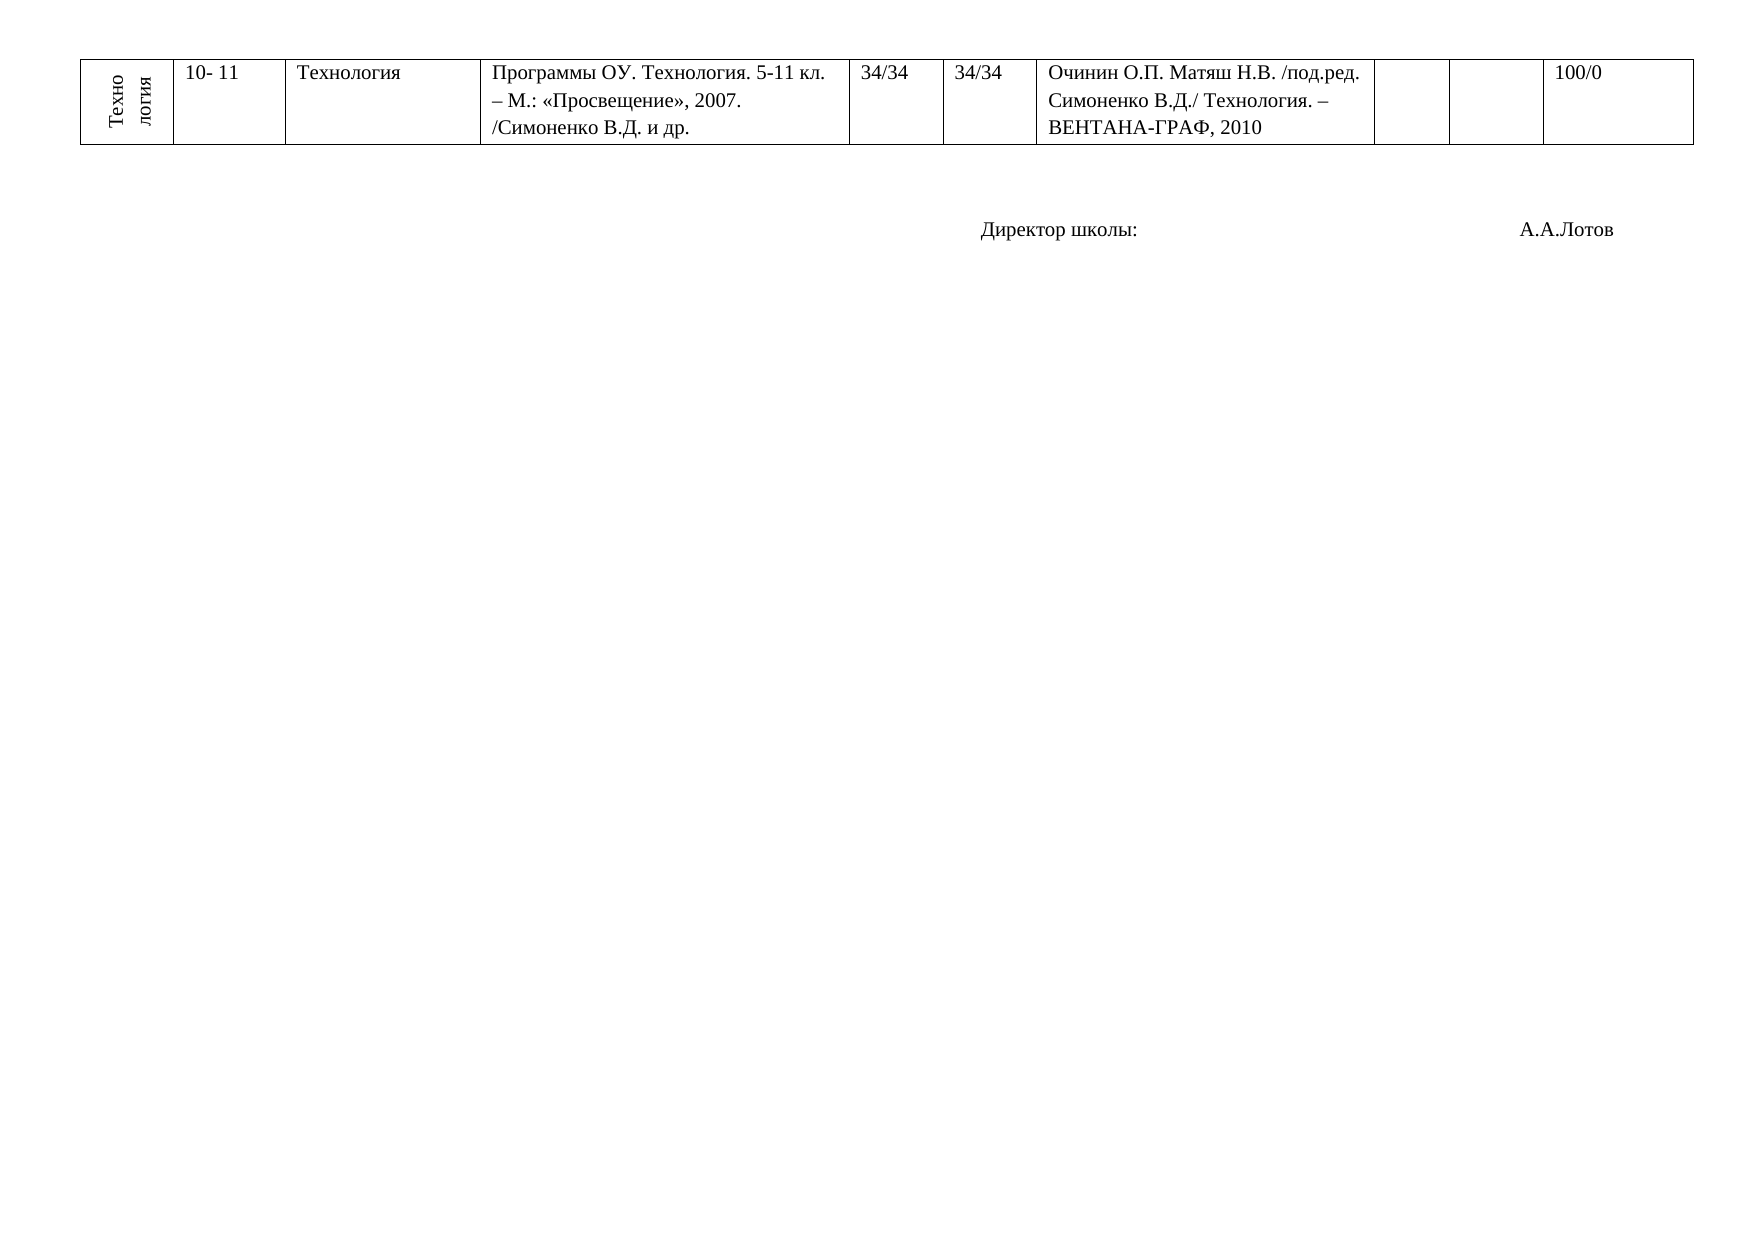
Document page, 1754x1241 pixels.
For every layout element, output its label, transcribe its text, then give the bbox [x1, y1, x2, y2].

table_cell [1450, 60, 1543, 144]
table_cell [1375, 60, 1449, 144]
table_cell Программы ОУ. Технология. 5-11 кл. – М.: «Просвещение», 2007. /Симоненко В.Д. и др. [481, 60, 849, 144]
text Директор школы: А.А.Лотов [512, 217, 1636, 241]
table_cell 10- 11 [174, 60, 285, 144]
table_cell Очинин О.П. Матяш Н.В. /под.ред. Симоненко В.Д./ Технология. – ВЕНТАНА-ГРАФ, 2010 [1037, 60, 1374, 144]
table_cell Технология [286, 60, 480, 144]
table_cell 100/0 [1544, 60, 1693, 144]
table_cell Технология [81, 60, 173, 144]
table_cell 34/34 [850, 60, 943, 144]
table_cell 34/34 [944, 60, 1036, 144]
